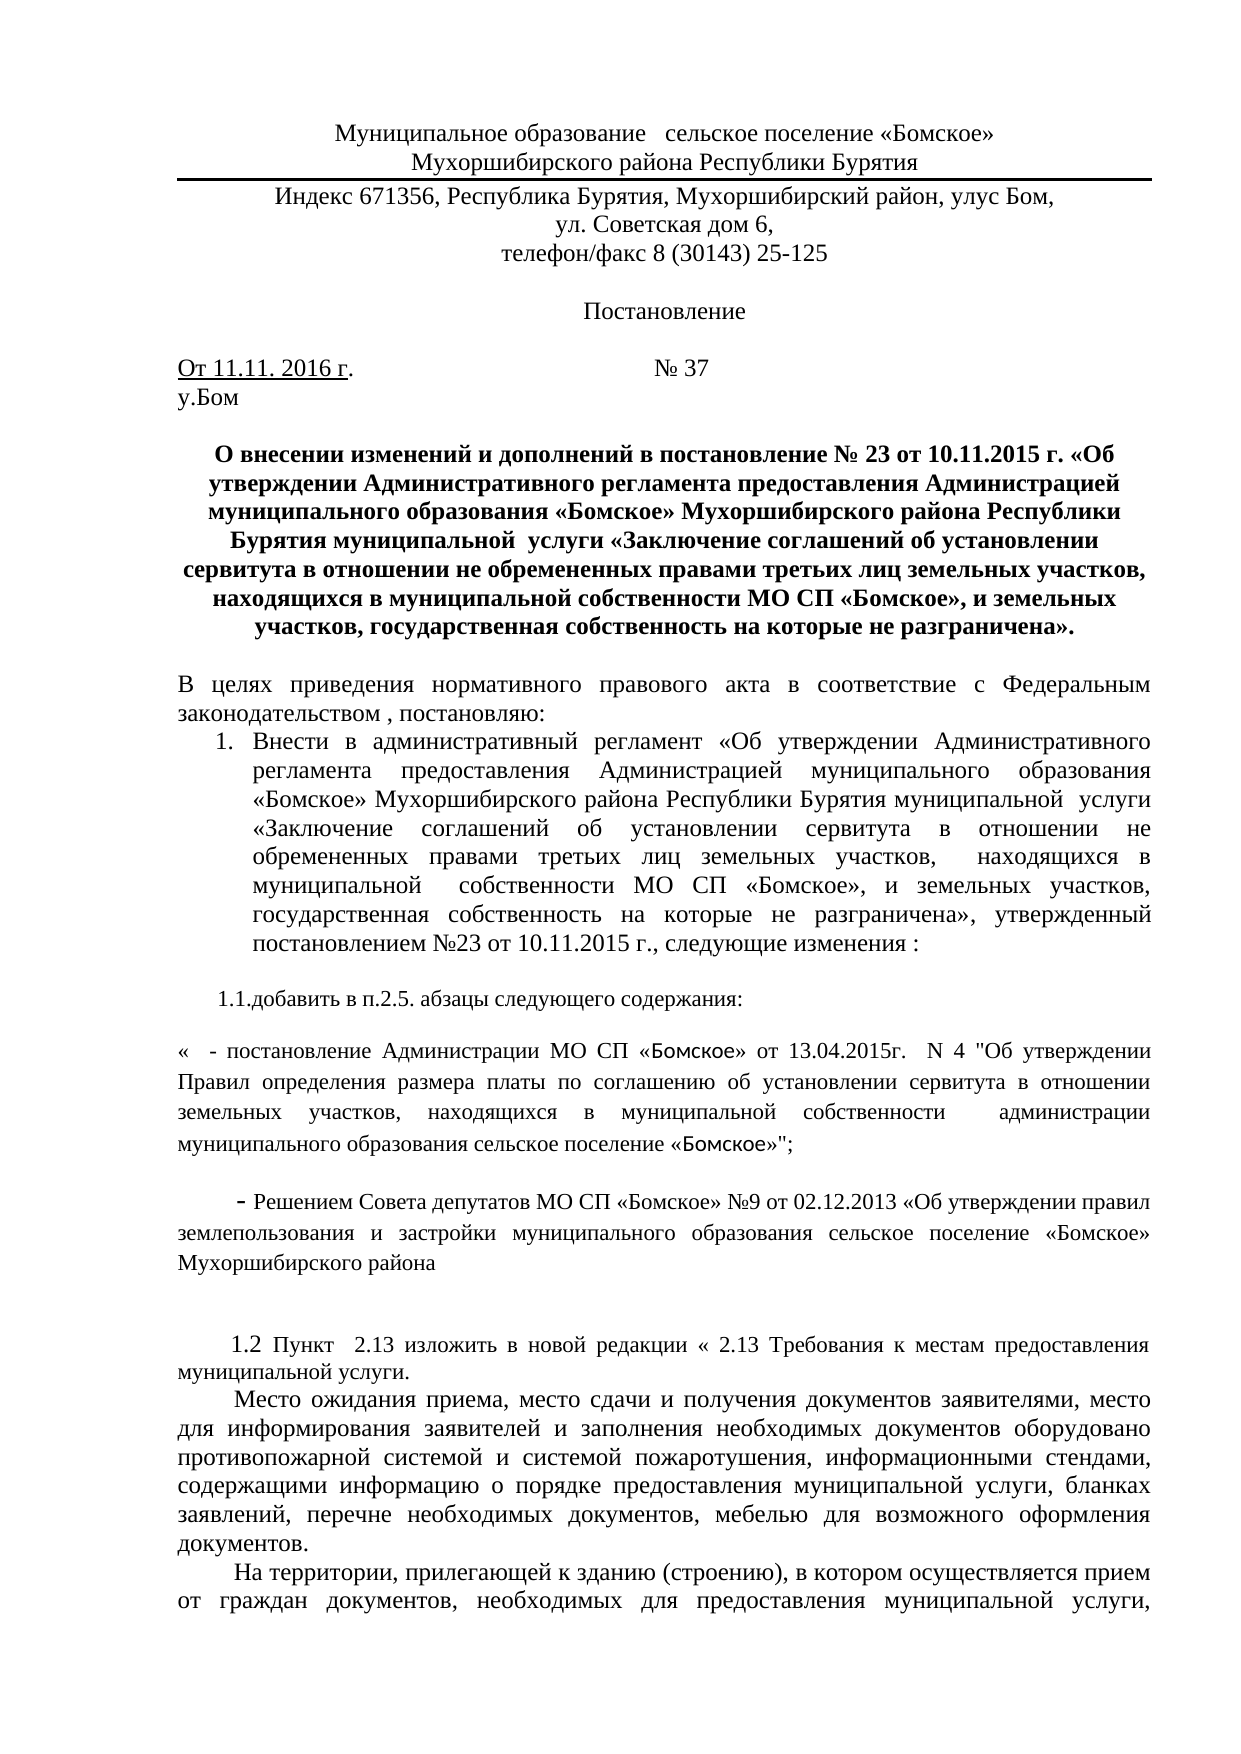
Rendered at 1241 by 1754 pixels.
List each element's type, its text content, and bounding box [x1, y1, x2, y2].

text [177, 1557, 1152, 1614]
text у.Бом [177, 382, 1152, 411]
text Мухоршибирского района Республики Бурятия [177, 147, 1152, 178]
text ул. Советская дом 6, [177, 209, 1152, 238]
text В целях приведения нормативного правового акта в соответствие с Федеральным законодательством , постановляю: [177, 669, 1152, 726]
text Место ожидания приема, место сдачи и получения документов заявителями, место для информирования заявителей и заполнения необходимых документов оборудовано противопожарной системой и системой пожаротушения, информационными стендами, содержащими информацию о порядке предоставления муниципальной услуги, бланках заявлений, перечне необходимых документов, мебелью для возможного оформления документов. [177, 1384, 1152, 1557]
text Постановление [177, 296, 1152, 324]
text От 11.11. 2016 г. № 37 [177, 353, 1152, 382]
text О внесении изменений и дополнений в постановление № 23 от 10.11.2015 г. «Об утверждении Административного регламента предоставления Администрацией муниципального образования «Бомское» Мухоршибирского района Республики Бурятия муниципальной услуги «Заключение соглашений об установлении сервитута в отношении не обремененных правами третьих лиц земельных участков, находящихся в муниципальной собственности МО СП «Бомское», и земельных участков, государственная собственность на которые не разграничена». [177, 439, 1152, 640]
text « - постановление Администрации МО СП «Бомское» от 13.04.2015г. N 4 "Об утверждении Правил определения размера платы по соглашению об установлении сервитута в отношении земельных участков, находящихся в муниципальной собственности администрации муниципального образования сельское поселение «Бомское»"; [177, 1036, 1152, 1157]
text Муниципальное образование сельское поселение «Бомское» [177, 118, 1152, 147]
text - Решением Совета депутатов МО СП «Бомское» №9 от 02.12.2013 «Об утверждении правил землепользования и застройки муниципального образования сельское поселение «Бомское» Мухоршибирского района [177, 1182, 1152, 1276]
text Индекс 671356, Республика Бурятия, Мухоршибирский район, улус Бом, [177, 181, 1152, 209]
list Внести в административный регламент «Об утверждении Административного регламента предоставления Администрацией муниципального образования «Бомское» Мухоршибирского района Республики Бурятия муниципальной услуги «Заключение соглашений об установлении сервитута в отношении не обремененных правами третьих лиц земельных участков, находящихся в муниципальной собственности МО СП «Бомское», и земельных участков, государственная собственность на которые не разграничена», утвержденный постановлением №23 от 10.11.2015 г., следующие изменения : [215, 726, 1152, 956]
text 1.2 Пункт 2.13 изложить в новой редакции « 2.13 Требования к местам предоставления муниципальной услуги. [177, 1329, 1152, 1384]
text телефон/факс 8 (30143) 25-125 [177, 238, 1152, 267]
text 1.1.добавить в п.2.5. абзацы следующего содержания: [177, 985, 1152, 1011]
